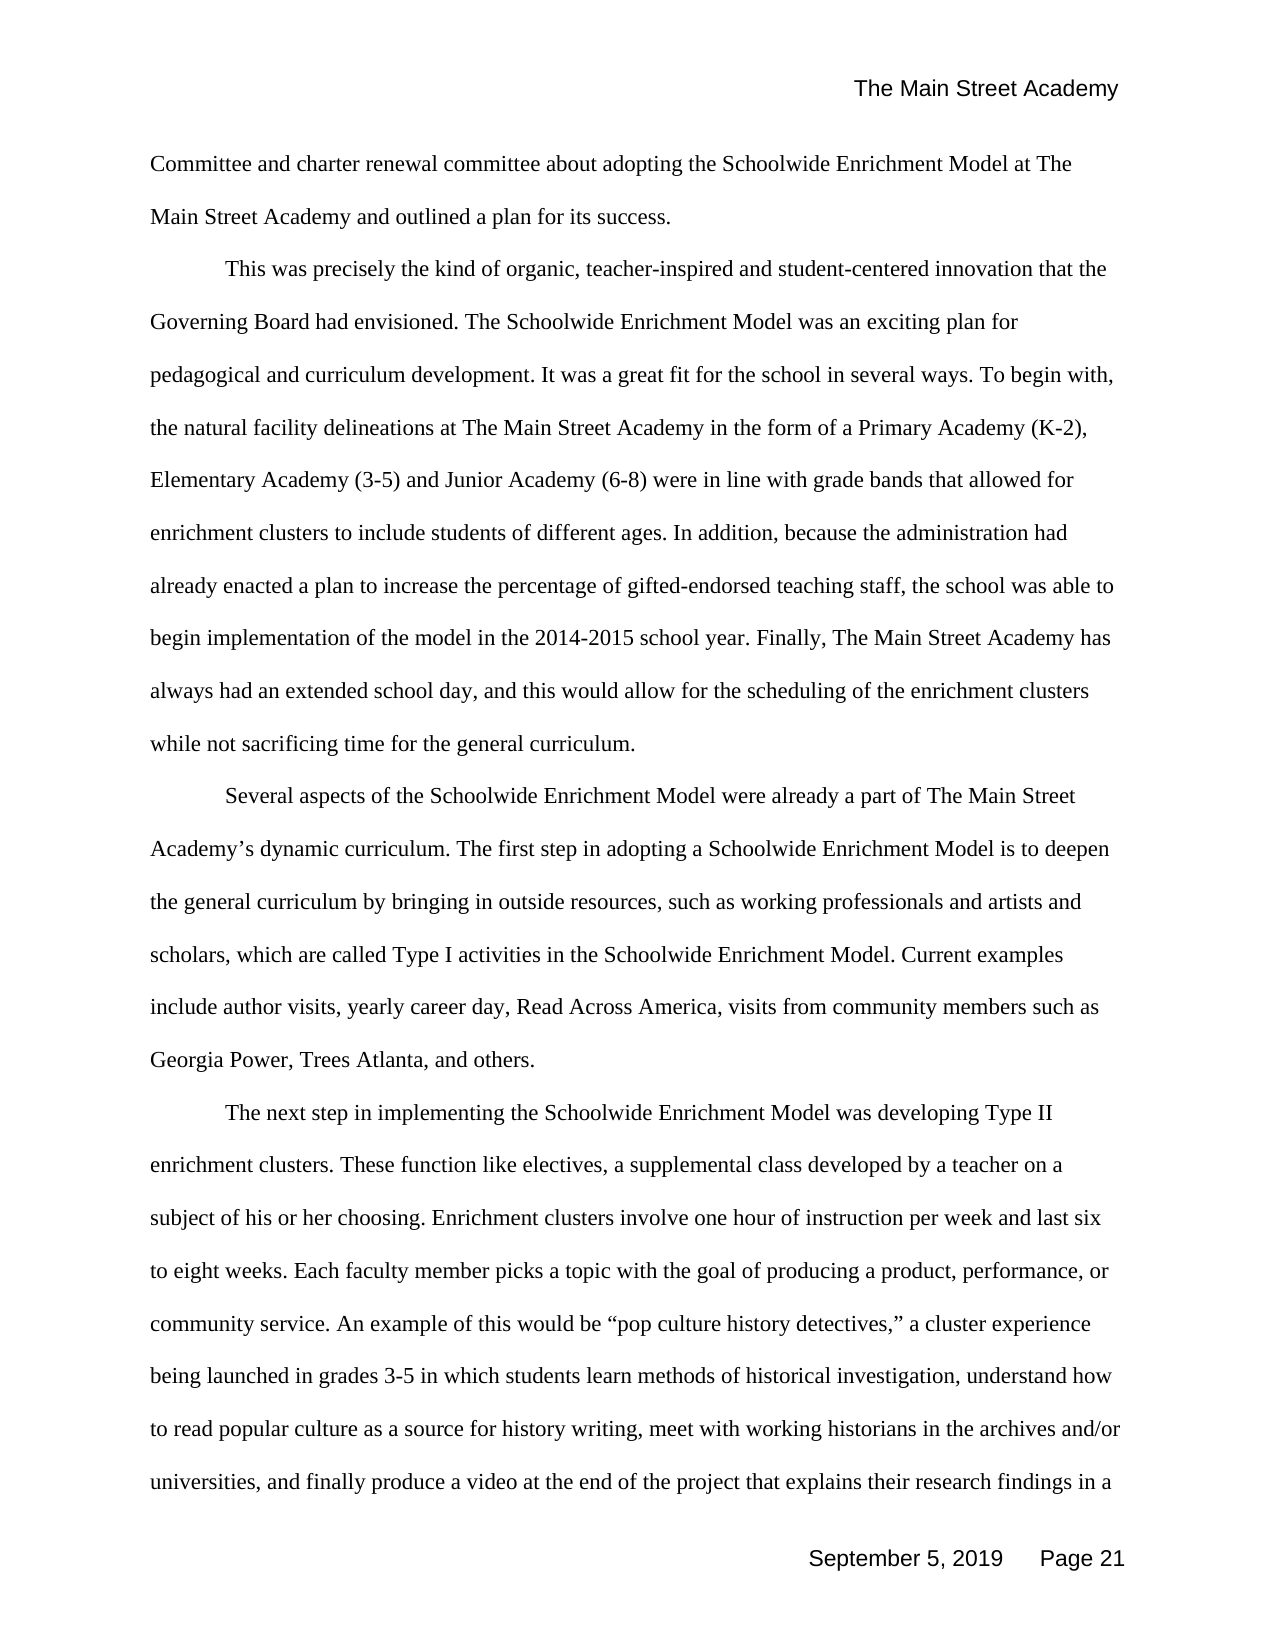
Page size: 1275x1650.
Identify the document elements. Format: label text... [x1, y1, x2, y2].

text Several aspects of the Schoolwide Enrichment Model were already a part of The Main Street Academy’s dynamic curriculum. The first step in adopting a Schoolwide Enrichment Model is to deepen the general curriculum by bringing in outside resources, such as working professionals and artists and scholars, which are called Type I activities in the Schoolwide Enrichment Model. Current examples include author visits, yearly career day, Read Across America, visits from community members such as Georgia Power, Trees Atlanta, and others. [150, 782, 1125, 1072]
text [150, 1099, 1125, 1494]
text This was precisely the kind of organic, teacher-inspired and student-centered innovation that the Governing Board had envisioned. The Schoolwide Enrichment Model was an exciting plan for pedagogical and curriculum development. It was a great fit for the school in several ways. To begin with, the natural facility delineations at The Main Street Academy in the form of a Primary Academy (K-2), Elementary Academy (3-5) and Junior Academy (6-8) were in line with grade bands that allowed for enrichment clusters to include students of different ages. In addition, because the administration had already enacted a plan to increase the percentage of gifted-endorsed teaching staff, the school was able to begin implementation of the model in the 2014-2015 school year. Finally, The Main Street Academy has always had an extended school day, and this would allow for the scheduling of the enrichment clusters while not sacrificing time for the general curriculum. [150, 255, 1125, 756]
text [150, 150, 1125, 229]
